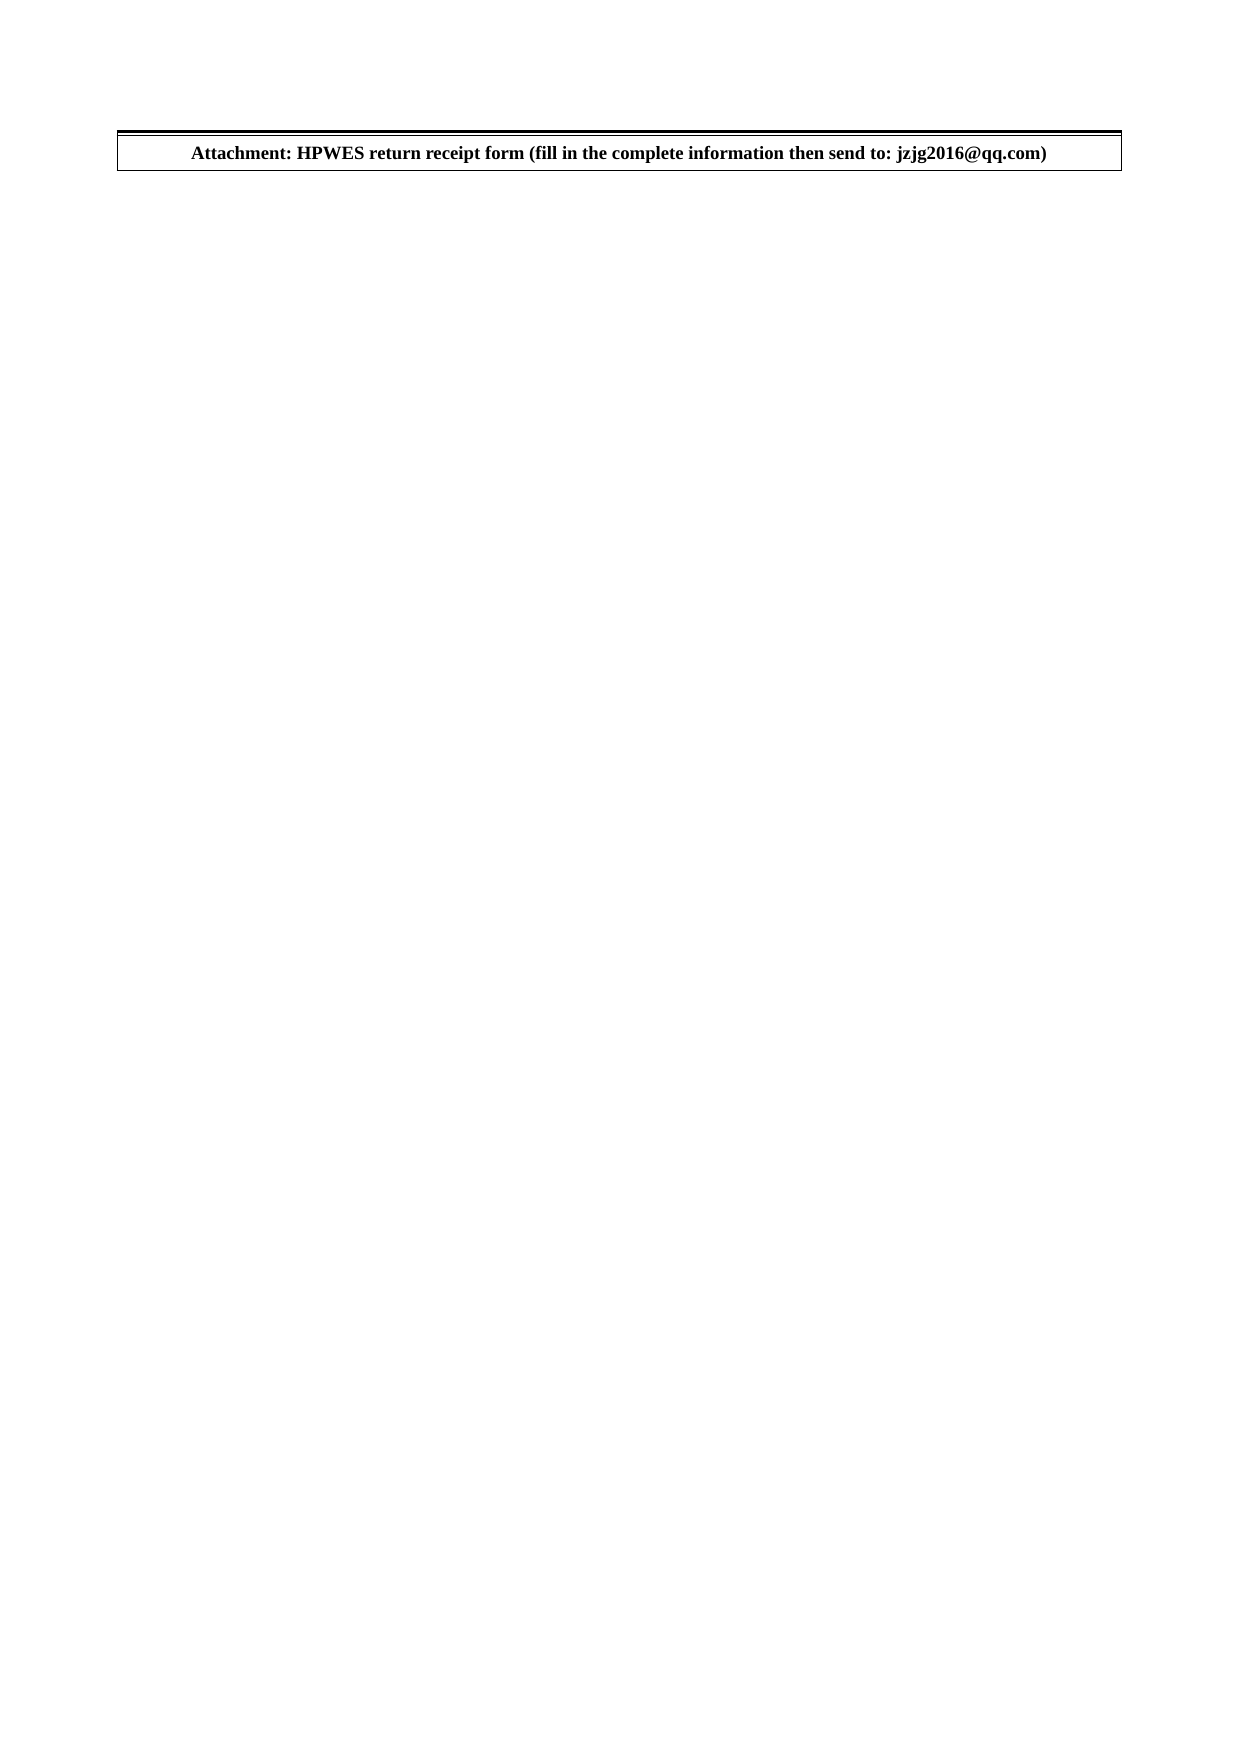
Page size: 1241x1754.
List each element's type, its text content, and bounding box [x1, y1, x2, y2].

table_header Attachment: HPWES return receipt form (fill in the complete information then send to: jzjg2016@qq.com) [118, 136, 1121, 170]
